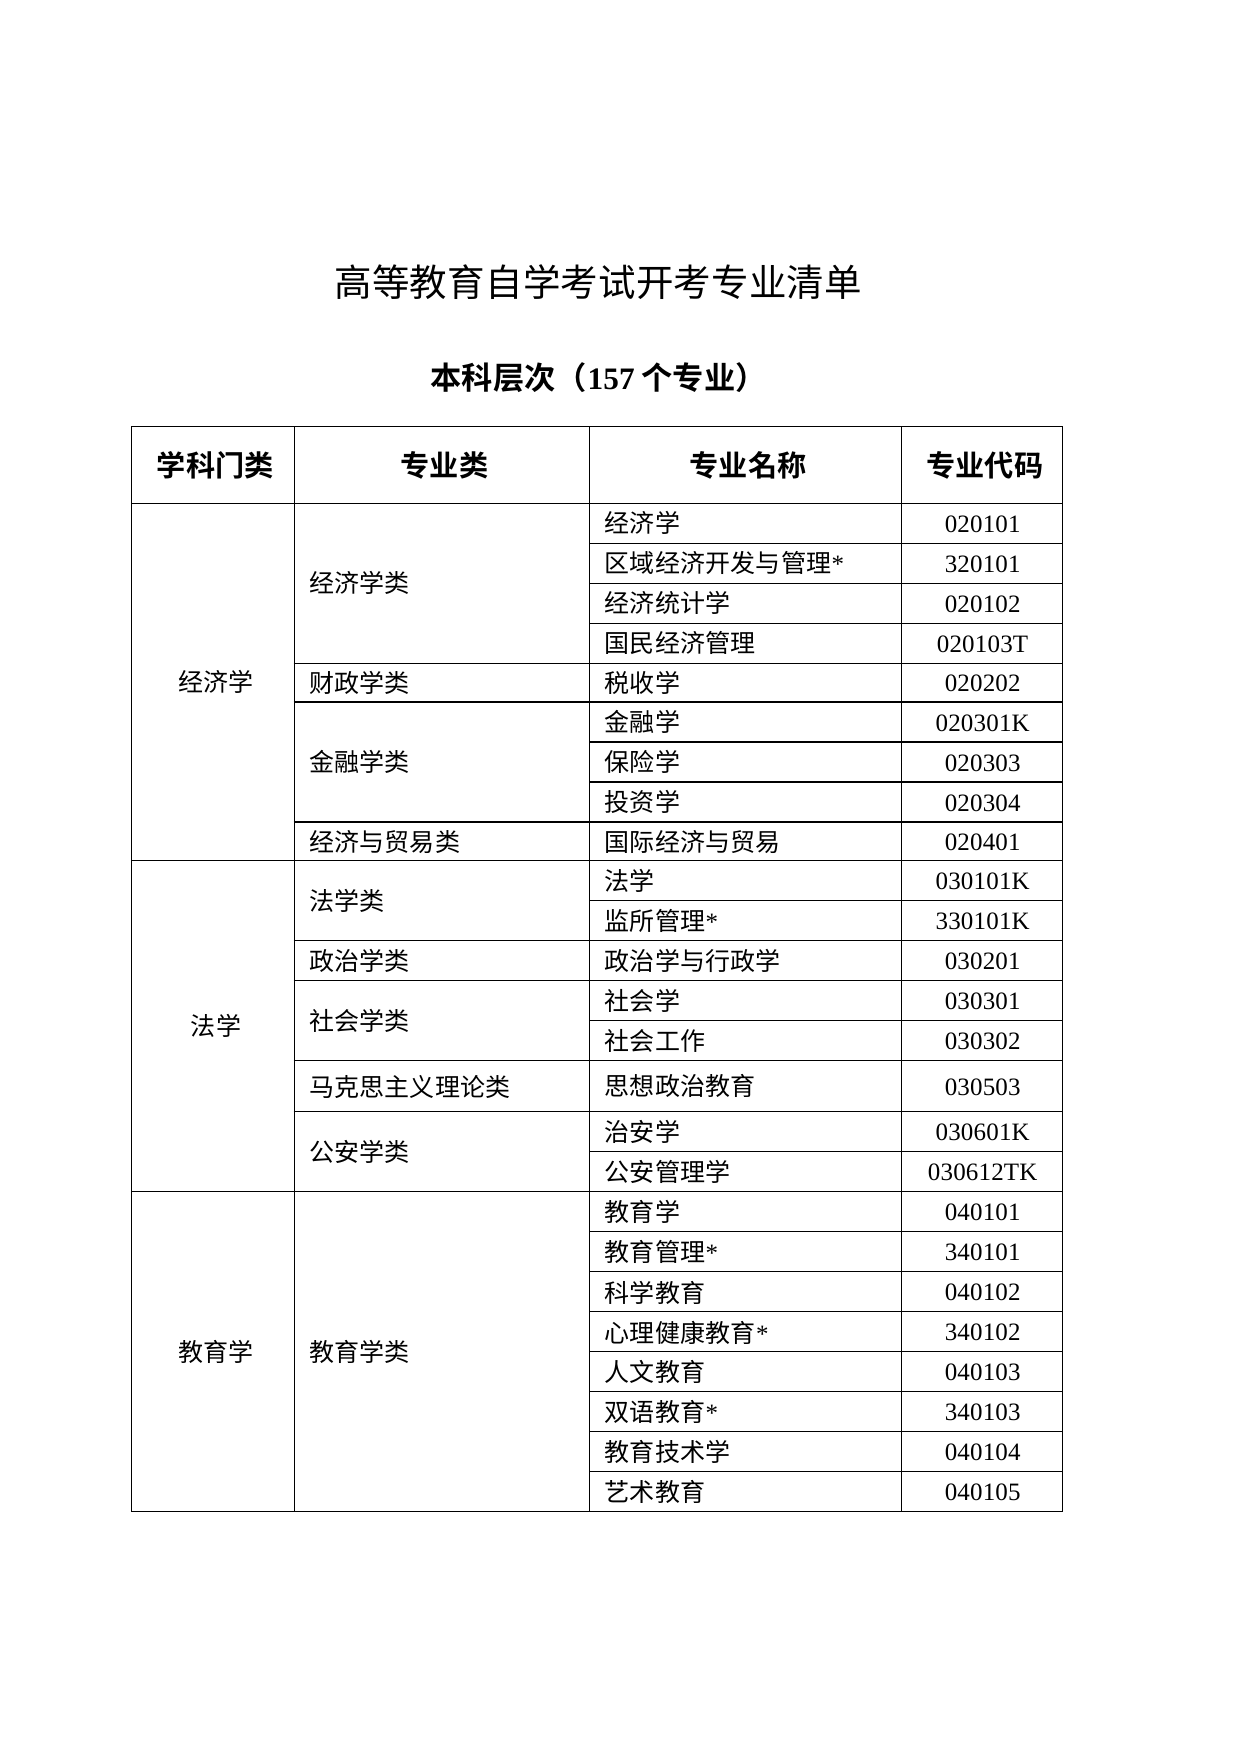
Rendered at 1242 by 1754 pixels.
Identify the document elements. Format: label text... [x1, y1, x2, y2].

table_cell 040105 [902, 1472, 1062, 1511]
table_cell 030503 [902, 1061, 1062, 1111]
table_cell 保险学 [590, 743, 901, 781]
table_header 专业名称 [590, 427, 901, 503]
table_cell 科学教育 [590, 1272, 901, 1311]
table_cell 法学 [132, 861, 294, 1191]
table_cell 330101K [902, 901, 1062, 940]
table_cell 艺术教育 [590, 1472, 901, 1511]
table_cell 社会工作 [590, 1021, 901, 1060]
table_cell 教育学 [132, 1192, 294, 1511]
table_cell 社会学类 [295, 981, 589, 1060]
table_cell 030101K [902, 861, 1062, 900]
table_cell 经济学 [590, 504, 901, 543]
table_cell 340101 [902, 1232, 1062, 1271]
table_cell 投资学 [590, 783, 901, 821]
table_cell 030601K [902, 1112, 1062, 1151]
table_cell 340103 [902, 1392, 1062, 1431]
table_cell 040101 [902, 1192, 1062, 1231]
table_cell 020102 [902, 584, 1062, 623]
table_cell 040104 [902, 1432, 1062, 1471]
table_cell 020103T [902, 624, 1062, 663]
table_cell 经济统计学 [590, 584, 901, 623]
table_cell 教育管理* [590, 1232, 901, 1271]
table_cell 法学类 [295, 861, 589, 940]
table_cell 国民经济管理 [590, 624, 901, 663]
text 本科层次（157个专业） [165, 338, 1031, 414]
table_cell 020301K [902, 703, 1062, 741]
table_cell 020101 [902, 504, 1062, 543]
table_cell 人文教育 [590, 1352, 901, 1391]
table_cell 公安管理学 [590, 1152, 901, 1191]
table_cell 040102 [902, 1272, 1062, 1311]
table_cell 区域经济开发与管理* [590, 544, 901, 583]
table_cell 心理健康教育* [590, 1312, 901, 1351]
table_cell 经济与贸易类 [295, 823, 589, 860]
table_cell 020202 [902, 664, 1062, 701]
table_cell 教育技术学 [590, 1432, 901, 1471]
table_cell 教育学 [590, 1192, 901, 1231]
table_cell 040103 [902, 1352, 1062, 1391]
table_cell 马克思主义理论类 [295, 1061, 589, 1111]
text 高等教育自学考试开考专业清单 [165, 242, 1031, 317]
table_cell 法学 [590, 861, 901, 900]
table_cell 税收学 [590, 664, 901, 701]
table_cell 双语教育* [590, 1392, 901, 1431]
table_cell 030301 [902, 981, 1062, 1020]
table_cell 治安学 [590, 1112, 901, 1151]
table_cell 社会学 [590, 981, 901, 1020]
table_header 专业代码 [902, 427, 1062, 503]
table_cell 020303 [902, 743, 1062, 781]
table_cell 政治学类 [295, 941, 589, 980]
table_cell 020401 [902, 823, 1062, 860]
table_cell 公安学类 [295, 1112, 589, 1191]
table_cell 监所管理* [590, 901, 901, 940]
table_cell 经济学 [132, 504, 294, 860]
table_cell 320101 [902, 544, 1062, 583]
table_cell 金融学 [590, 703, 901, 741]
table_cell 030612TK [902, 1152, 1062, 1191]
table_cell 030302 [902, 1021, 1062, 1060]
table_cell 金融学类 [295, 703, 589, 821]
table_cell 340102 [902, 1312, 1062, 1351]
table_header 学科门类 [132, 427, 294, 503]
table_header 专业类 [295, 427, 589, 503]
table_cell 030201 [902, 941, 1062, 980]
table_cell 经济学类 [295, 504, 589, 663]
table_cell 政治学与行政学 [590, 941, 901, 980]
table_cell 思想政治教育 [590, 1061, 901, 1111]
table_cell 教育学类 [295, 1192, 589, 1511]
table_cell 财政学类 [295, 664, 589, 701]
table_cell 020304 [902, 783, 1062, 821]
table_cell 国际经济与贸易 [590, 823, 901, 860]
